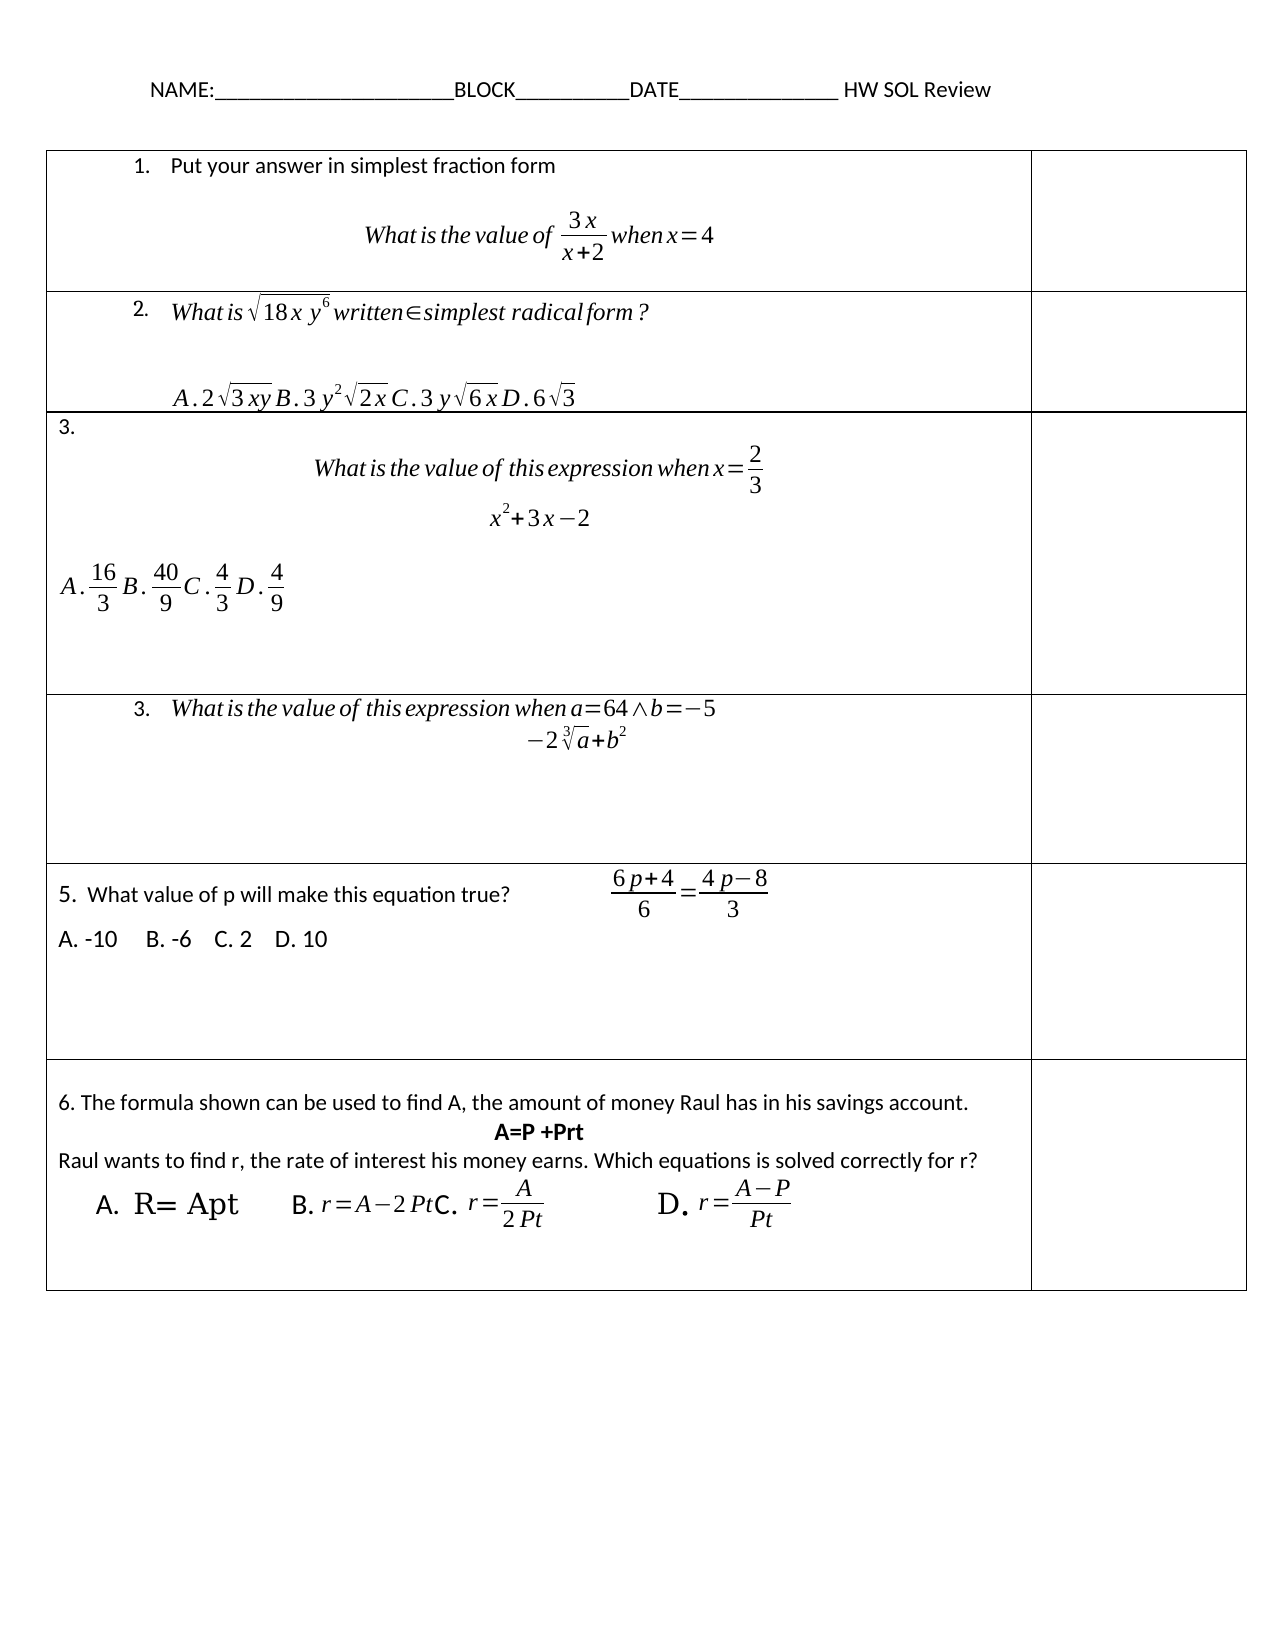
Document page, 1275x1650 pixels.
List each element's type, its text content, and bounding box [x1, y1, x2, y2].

table_cell 5. What value of p will make this equation true? A. -10 B. -6 C. 2 D. 10 [47, 864, 1031, 1059]
table_cell [1032, 1060, 1246, 1289]
table_cell 3. [47, 413, 1031, 693]
table_header [1032, 151, 1246, 291]
table_cell [1032, 864, 1246, 1059]
table_cell [1032, 413, 1246, 693]
table_cell [47, 695, 1031, 863]
table_cell [1032, 292, 1246, 411]
table_cell 6. The formula shown can be used to find A, the amount of money Raul has in his savings account. A=P +Prt Raul wants to find r, the rate of interest his money earns. Which equations is solved correctly for r? R= Apt B. C. D. [47, 1060, 1031, 1289]
table_cell [1032, 695, 1246, 863]
table_header Put your answer in simplest fraction form [47, 151, 1031, 291]
table_cell [47, 292, 1031, 411]
